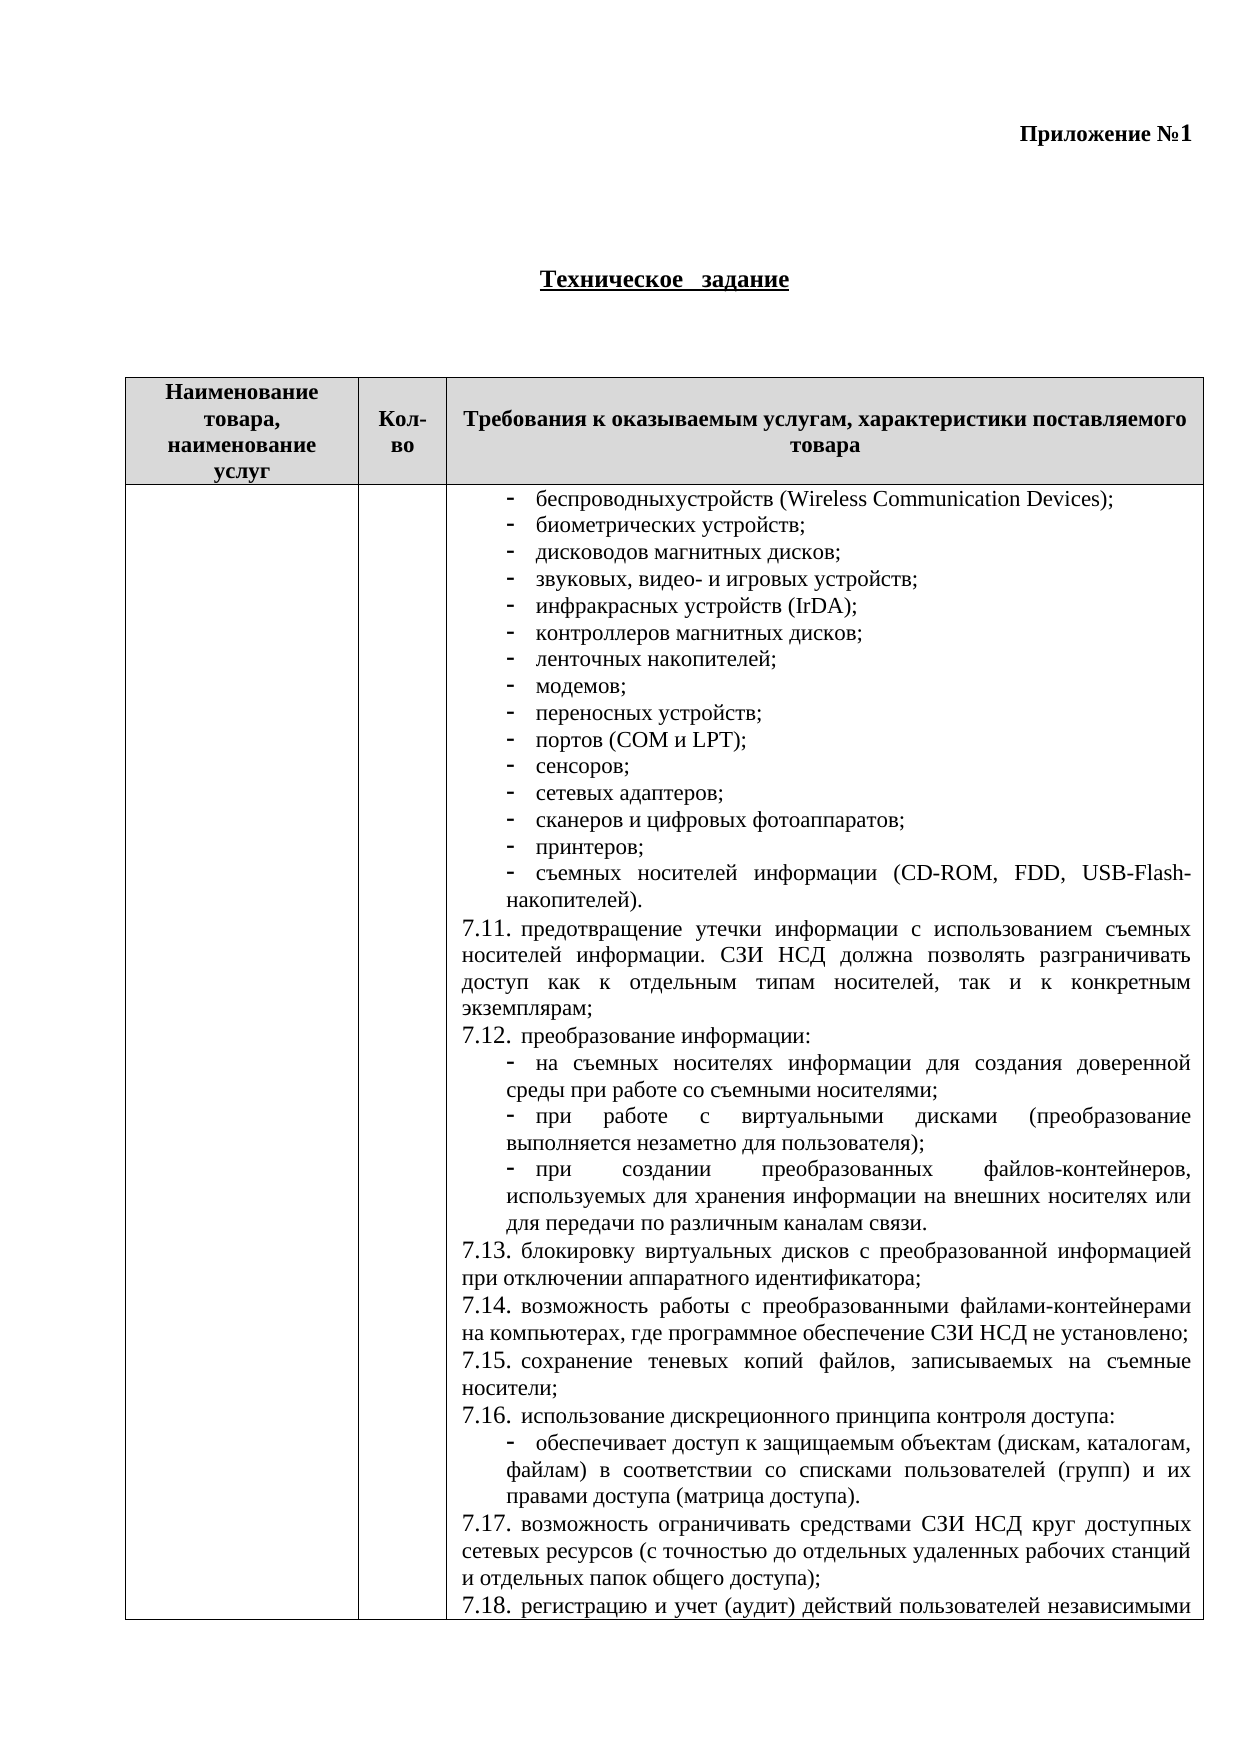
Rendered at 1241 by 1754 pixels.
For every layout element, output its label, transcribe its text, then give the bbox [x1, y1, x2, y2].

table_cell Кол-во [359, 378, 446, 484]
table_cell Наименование товара, наименование услуг [126, 378, 358, 484]
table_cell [447, 485, 1203, 1619]
table_cell Требования к оказываемым услугам, характеристики поставляемого товара [447, 378, 1203, 484]
table_header Приложение №1 Техническое задание [126, 118, 1203, 377]
table_cell 1 [359, 485, 446, 1619]
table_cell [126, 485, 358, 1619]
